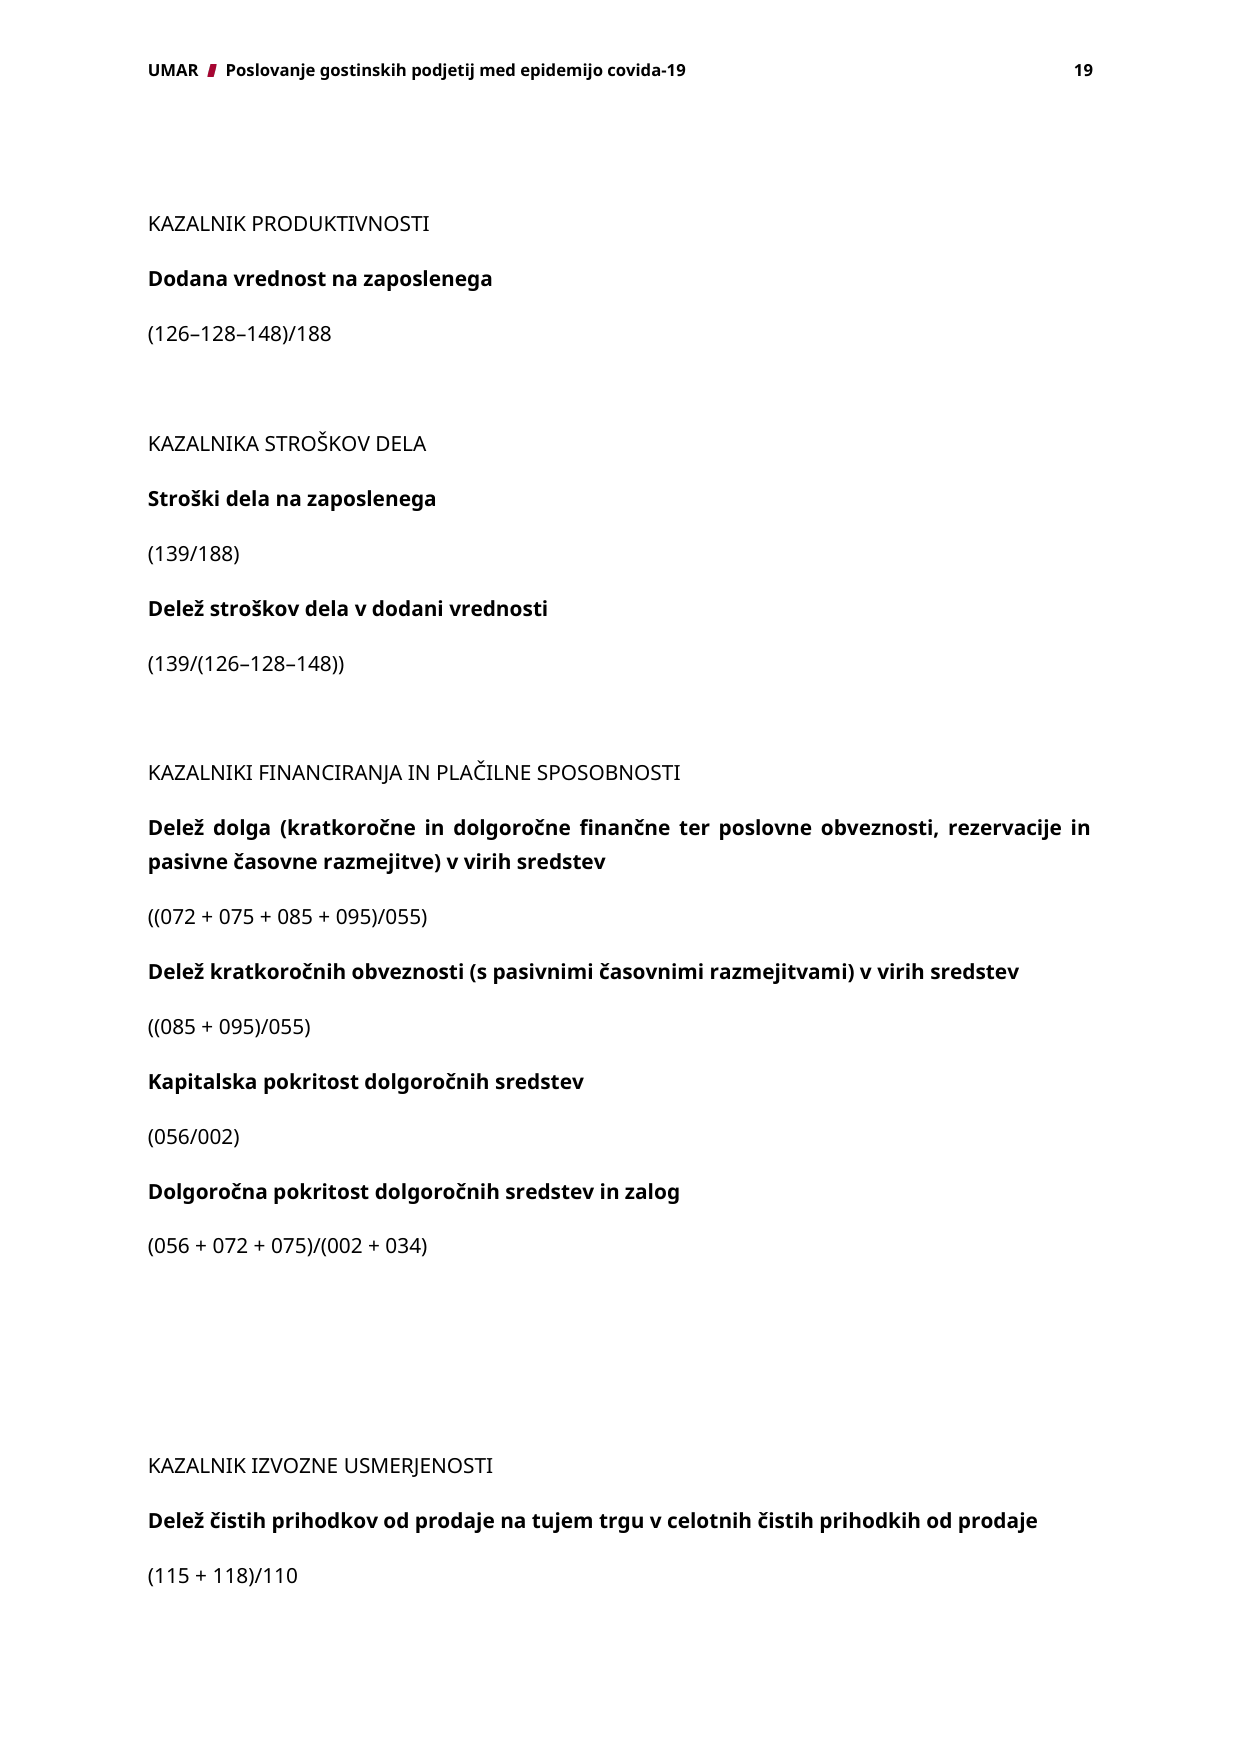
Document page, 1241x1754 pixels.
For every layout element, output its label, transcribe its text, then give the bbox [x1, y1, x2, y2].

text Delež kratkoročnih obveznosti (s pasivnimi časovnimi razmejitvami) v virih sredstev [148, 957, 1092, 986]
text KAZALNIK IZVOZNE USMERJENOSTI [148, 1451, 1092, 1480]
text Dodana vrednost na zaposlenega [148, 264, 1092, 293]
text Kapitalska pokritost dolgoročnih sredstev [148, 1067, 1092, 1095]
text (139/(126–128–148)) [148, 649, 1092, 677]
text KAZALNIK PRODUKTIVNOSTI [148, 209, 1092, 238]
text (115 + 118)/110 [148, 1561, 1092, 1589]
text (126–128–148)/188 [148, 319, 1092, 348]
text ((072 + 075 + 085 + 095)/055) [148, 902, 1092, 931]
text Delež čistih prihodkov od prodaje na tujem trgu v celotnih čistih prihodkih od prodaje [148, 1506, 1092, 1534]
text KAZALNIKA STROŠKOV DELA [148, 429, 1092, 457]
text (056/002) [148, 1122, 1092, 1150]
text Dolgoročna pokritost dolgoročnih sredstev in zalog [148, 1177, 1092, 1205]
text Delež dolga (kratkoročne in dolgoročne finančne ter poslovne obveznosti, rezervacije in pasivne časovne razmejitve) v virih sredstev [148, 813, 1092, 876]
text ((085 + 095)/055) [148, 1012, 1092, 1041]
text (139/188) [148, 539, 1092, 567]
text Stroški dela na zaposlenega [148, 484, 1092, 512]
text (056 + 072 + 075)/(002 + 034) [148, 1232, 1092, 1260]
picture [207, 64, 217, 77]
text KAZALNIKI FINANCIRANJA IN PLAČILNE SPOSOBNOSTI [148, 758, 1092, 787]
text Delež stroškov dela v dodani vrednosti [148, 594, 1092, 622]
